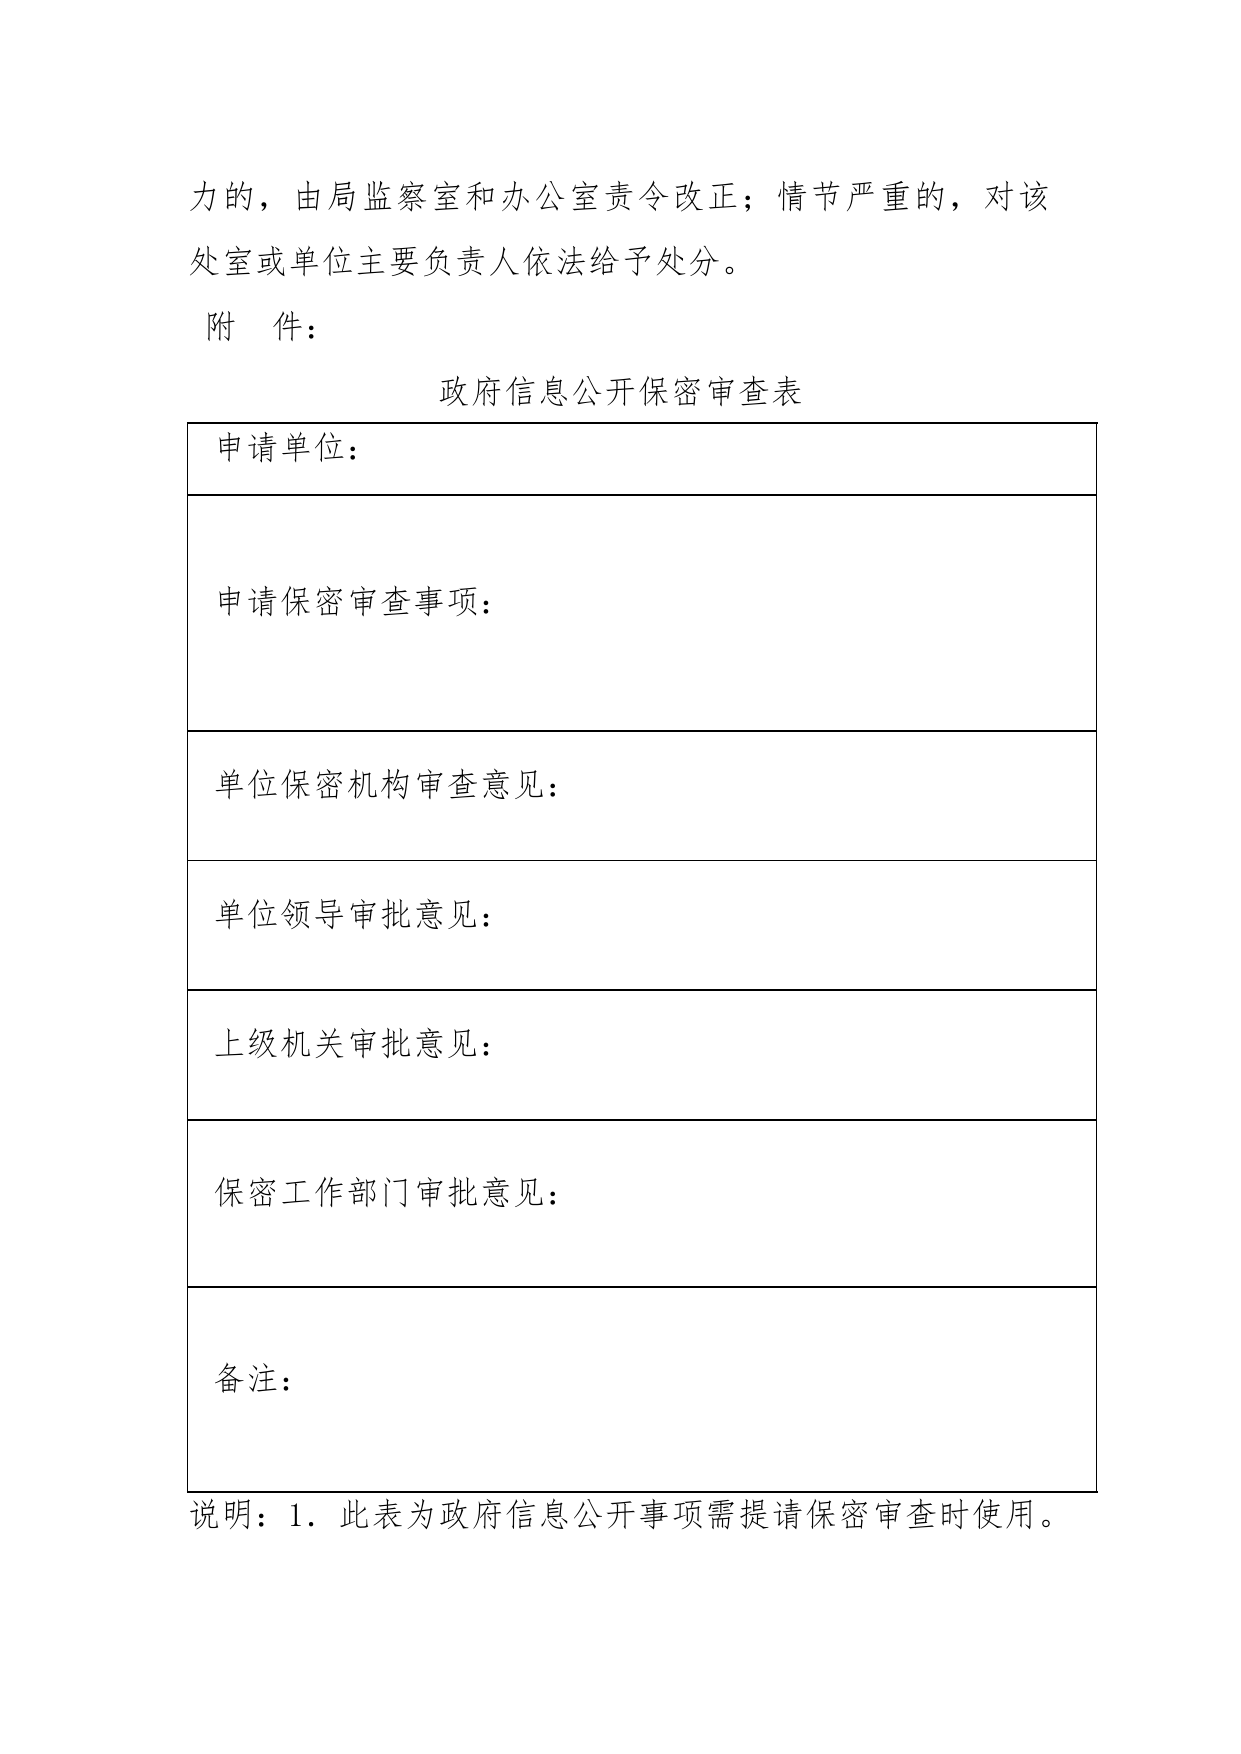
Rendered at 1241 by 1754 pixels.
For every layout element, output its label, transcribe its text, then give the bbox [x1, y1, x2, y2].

table_cell 上级机关审批意见： [188, 991, 1096, 1119]
table_cell 申请保密审查事项： [188, 496, 1096, 730]
table_cell 单位保密机构审查意见： [188, 732, 1096, 859]
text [187, 162, 1053, 292]
text 政府信息公开保密审查表 [187, 357, 1053, 422]
text 附 件： [187, 292, 1053, 357]
table_cell 单位领导审批意见： [188, 861, 1096, 989]
table_cell 备注： [188, 1288, 1096, 1491]
table_header 申请单位： [188, 424, 1096, 494]
table_cell 保密工作部门审批意见： [188, 1121, 1096, 1286]
text 说明：1．此表为政府信息公开事项需提请保密审查时使用。 [187, 1493, 1053, 1558]
